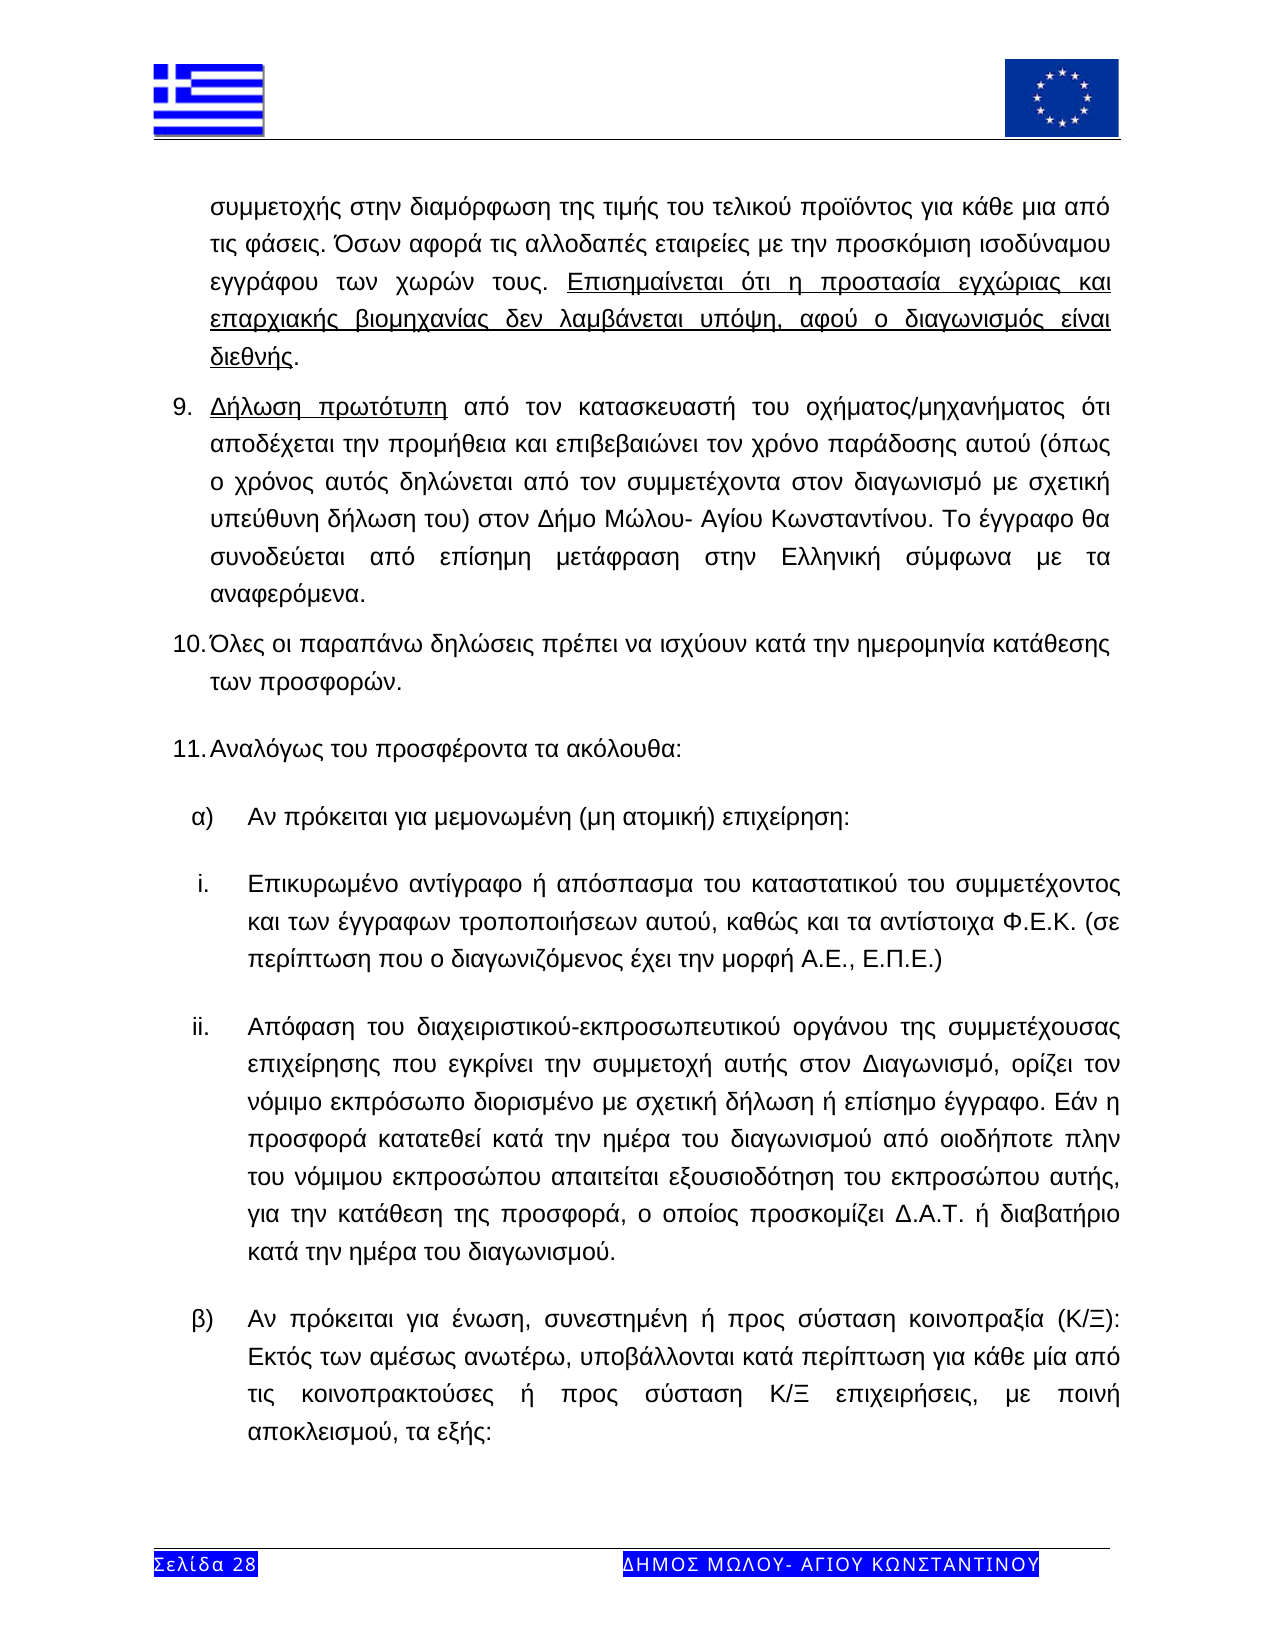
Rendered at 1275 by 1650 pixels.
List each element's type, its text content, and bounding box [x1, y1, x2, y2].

picture [1005, 59, 1119, 137]
list Αναλόγως του προσφέροντα τα ακόλουθα: [172, 726, 1111, 763]
picture [153, 64, 265, 137]
list Επικυρωμένο αντίγραφο ή απόσπασμα του καταστατικού του συμμετέχοντος και των έγγραφων τροποποιήσεων αυτού, καθώς και τα αντίστοιχα Φ.Ε.Κ. (σε περίπτωση που ο διαγωνιζόμενος έχει την μορφή Α.Ε., Ε.Π.Ε.) [210, 861, 1121, 973]
text β) Αν πρόκειται για ένωση, συνεστημένη ή προς σύσταση κοινοπραξία (Κ/Ξ): Εκτός των αμέσως ανωτέρω, υποβάλλονται κατά περίπτωση για κάθε μία από τις κοινοπρακτούσες ή προς σύσταση Κ/Ξ επιχειρήσεις, με ποινή αποκλεισμού, τα εξής: [191, 1296, 1121, 1446]
list Απόφαση του διαχειριστικού-εκπροσωπευτικού οργάνου της συμμετέχουσας επιχείρησης που εγκρίνει την συμμετοχή αυτής στον Διαγωνισμό, ορίζει τον νόμιμο εκπρόσωπο διορισμένο με σχετική δήλωση ή επίσημο έγγραφο. Εάν η προσφορά κατατεθεί κατά την ημέρα του διαγωνισμού από οιοδήποτε πλην του νόμιμου εκπροσώπου απαιτείται εξουσιοδότηση του εκπροσώπου αυτής, για την κατάθεση της προσφορά, ο οποίος προσκομίζει Δ.Α.Τ. ή διαβατήριο κατά την ημέρα του διαγωνισμού. [210, 1003, 1121, 1266]
text α) Αν πρόκειται για μεμονωμένη (μη ατομική) επιχείρηση: [191, 793, 1121, 831]
list Δήλωση πρωτότυπη από τον κατασκευαστή του οχήματος/μηχανήματος ότι αποδέχεται την προμήθεια και επιβεβαιώνει τον χρόνο παράδοσης αυτού (όπως ο χρόνος αυτός δηλώνεται από τον συμμετέχοντα στον διαγωνισμό με σχετική υπεύθυνη δήλωση του) στον Δήμο Μώλου- Αγίου Κωνσταντίνου. Το έγγραφο θα συνοδεύεται από επίσημη μετάφραση στην Ελληνική σύμφωνα με τα αναφερόμενα. [172, 383, 1111, 608]
list Όλες οι παραπάνω δηλώσεις πρέπει να ισχύουν κατά την ημερομηνία κατάθεσης των προσφορών. [172, 621, 1111, 696]
